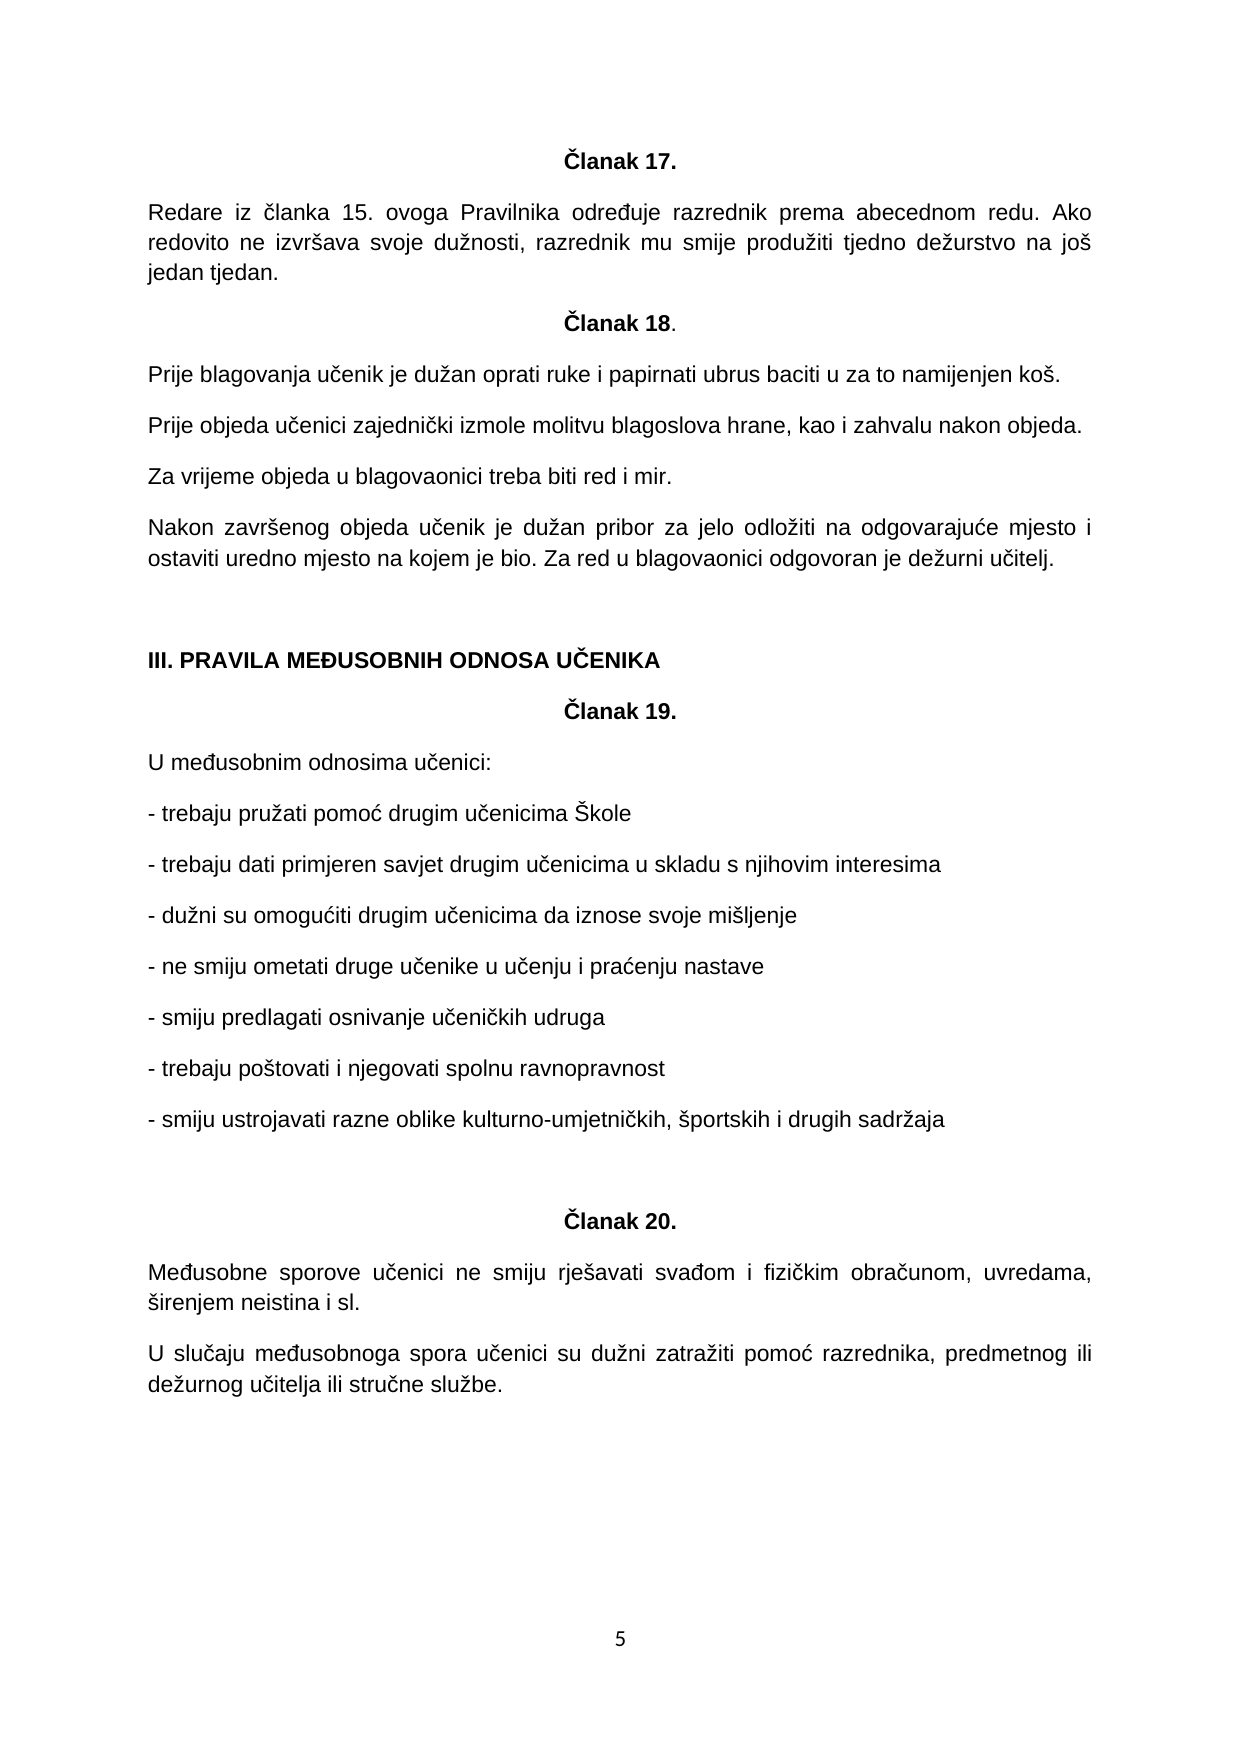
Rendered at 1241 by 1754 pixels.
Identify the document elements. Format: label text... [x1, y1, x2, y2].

text - ne smiju ometati druge učenike u učenju i praćenju nastave [148, 953, 1093, 979]
text Prije blagovanja učenik je dužan oprati ruke i papirnati ubrus baciti u za to namijenjen koš. [148, 361, 1093, 387]
text III. PRAVILA MEĐUSOBNIH ODNOSA UČENIKA [148, 647, 1093, 673]
text Članak 18. [148, 310, 1093, 336]
text Redare iz članka 15. ovoga Pravilnika određuje razrednik prema abecednom redu. Ako redovito ne izvršava svoje dužnosti, razrednik mu smije produžiti tjedno dežurstvo na još jedan tjedan. [148, 199, 1093, 285]
text Prije objeda učenici zajednički izmole molitvu blagoslova hrane, kao i zahvalu nakon objeda. [148, 412, 1093, 438]
text U međusobnim odnosima učenici: [148, 749, 1093, 775]
text Međusobne sporove učenici ne smiju rješavati svađom i fizičkim obračunom, uvredama, širenjem neistina i sl. [148, 1259, 1093, 1316]
text Nakon završenog objeda učenik je dužan pribor za jelo odložiti na odgovarajuće mjesto i ostaviti uredno mjesto na kojem je bio. Za red u blagovaonici odgovoran je dežurni učitelj. [148, 514, 1093, 571]
text - trebaju pružati pomoć drugim učenicima Škole [148, 800, 1093, 826]
text Članak 19. [148, 698, 1093, 724]
text - dužni su omogućiti drugim učenicima da iznose svoje mišljenje [148, 902, 1093, 928]
text - smiju predlagati osnivanje učeničkih udruga [148, 1004, 1093, 1030]
text - trebaju dati primjeren savjet drugim učenicima u skladu s njihovim interesima [148, 851, 1093, 877]
text - trebaju poštovati i njegovati spolnu ravnopravnost [148, 1055, 1093, 1081]
text Za vrijeme objeda u blagovaonici treba biti red i mir. [148, 463, 1093, 489]
text Članak 17. [148, 148, 1093, 174]
text Članak 20. [148, 1208, 1093, 1234]
text - smiju ustrojavati razne oblike kulturno-umjetničkih, športskih i drugih sadržaja [148, 1106, 1093, 1132]
text U slučaju međusobnoga spora učenici su dužni zatražiti pomoć razrednika, predmetnog ili dežurnog učitelja ili stručne službe. [148, 1340, 1093, 1397]
